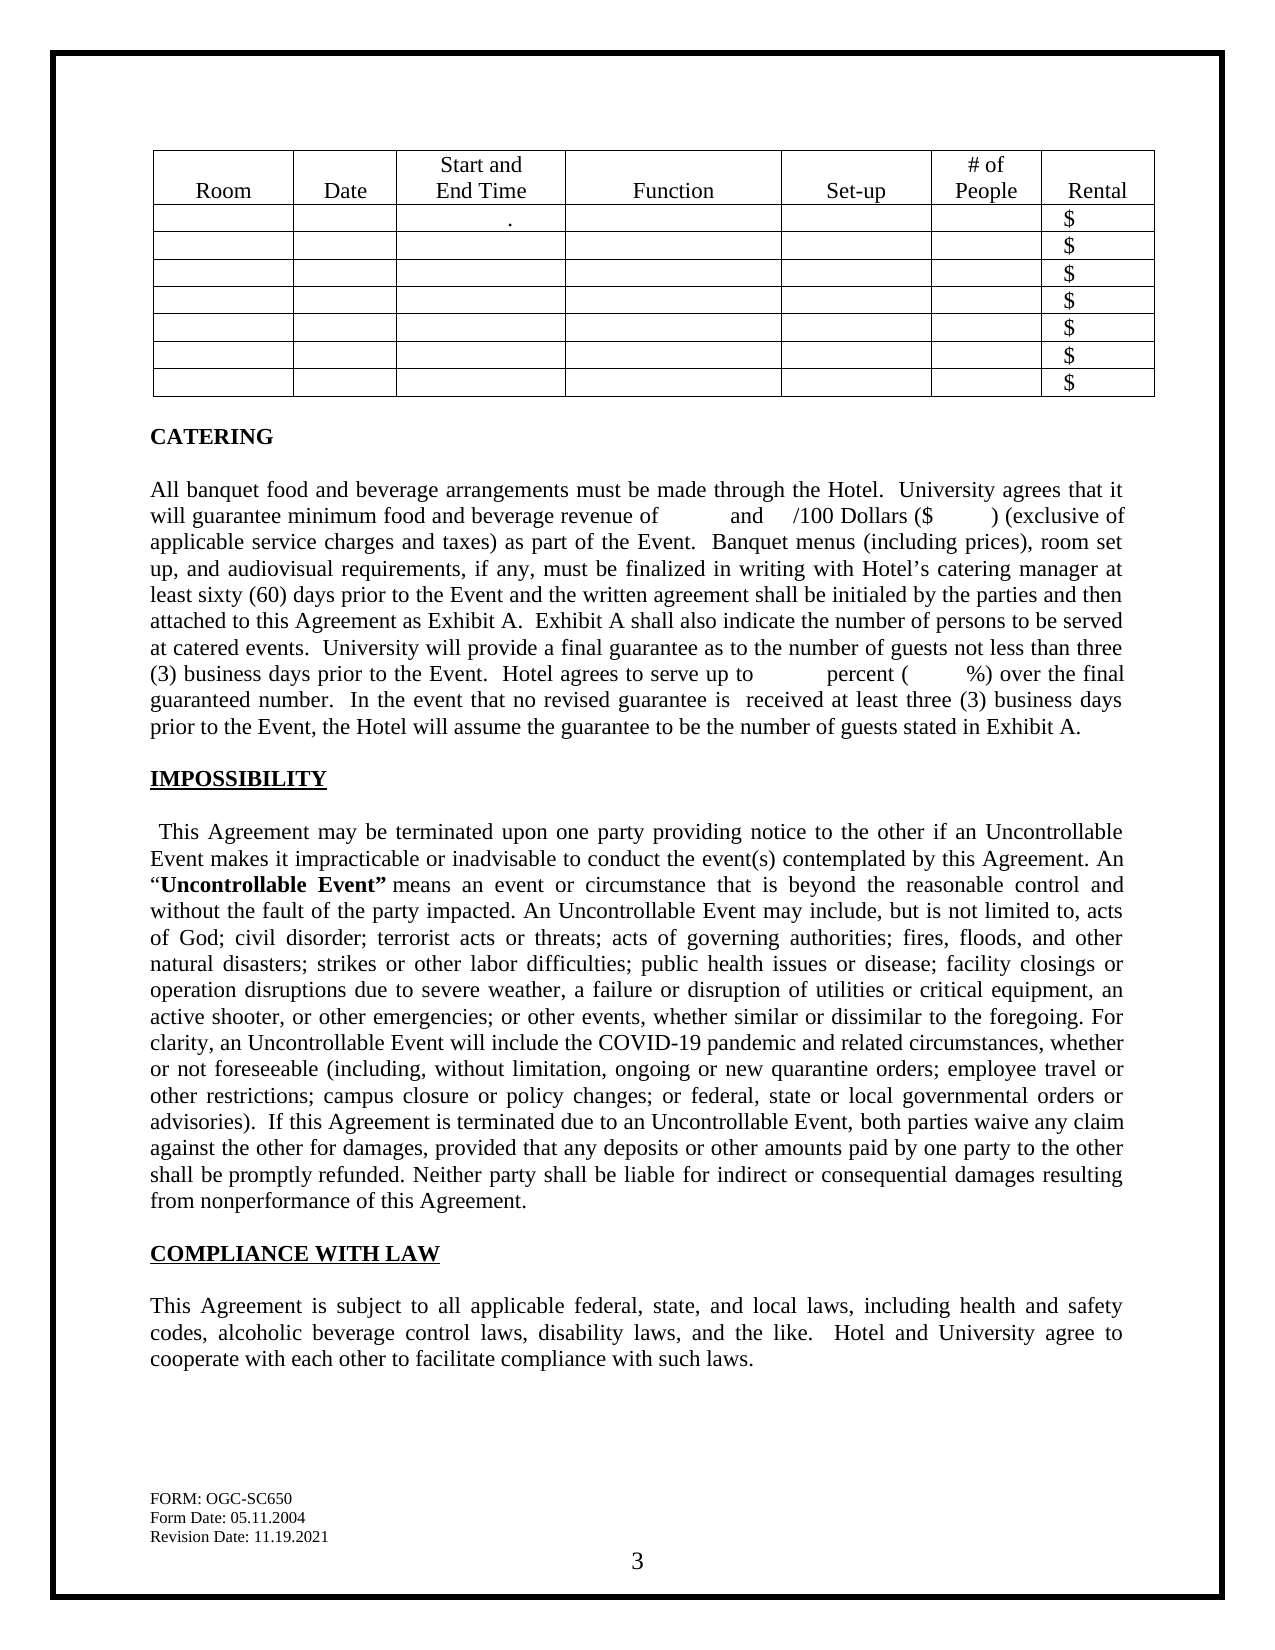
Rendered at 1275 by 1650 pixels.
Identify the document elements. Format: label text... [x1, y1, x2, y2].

table_cell [154, 260, 293, 286]
table_cell [294, 260, 396, 286]
subtitle COMPLIANCE WITH LAW [150, 1240, 1125, 1266]
table_cell [566, 369, 781, 396]
table_header Room [154, 151, 293, 204]
table_cell [294, 342, 396, 368]
table_cell [932, 342, 1041, 368]
table_cell [154, 205, 293, 231]
text CATERING [150, 423, 1125, 449]
table_header # of People [932, 151, 1041, 204]
table_cell [397, 260, 565, 286]
table_cell [782, 260, 931, 286]
table_cell [566, 314, 781, 341]
table_cell [397, 369, 565, 396]
table_cell [397, 342, 565, 368]
table_cell [782, 369, 931, 396]
table_header Rental [1042, 151, 1154, 204]
table_cell [154, 342, 293, 368]
table_cell [294, 314, 396, 341]
table_cell [932, 260, 1041, 286]
table_cell $ [1042, 232, 1154, 258]
table_cell [154, 232, 293, 258]
table_cell [782, 205, 931, 231]
table_cell [294, 369, 396, 396]
table_header Start and End Time [397, 151, 565, 204]
table_cell [932, 369, 1041, 396]
table_cell [566, 287, 781, 313]
table_cell [397, 314, 565, 341]
table_cell $ [1042, 287, 1154, 313]
text All banquet food and beverage arrangements must be made through the Hotel. University agrees that it will guarantee minimum food and beverage revenue of and /100 Dollars ($ ) (exclusive of applicable service charges and taxes) as part of the Event. Banquet menus (including prices), room set up, and audiovisual requirements, if any, must be finalized in writing with Hotel’s catering manager at least sixty (60) days prior to the Event and the written agreement shall be initialed by the parties and then attached to this Agreement as Exhibit A. Exhibit A shall also indicate the number of persons to be served at catered events. University will provide a final guarantee as to the number of guests not less than three (3) business days prior to the Event. Hotel agrees to serve up to percent ( %) over the final guaranteed number. In the event that no revised guarantee is received at least three (3) business days prior to the Event, the Hotel will assume the guarantee to be the number of guests stated in Exhibit A. [150, 476, 1125, 739]
table_cell [782, 287, 931, 313]
text IMPOSSIBILITY [150, 766, 1125, 792]
text This Agreement is subject to all applicable federal, state, and local laws, including health and safety codes, alcoholic beverage control laws, disability laws, and the like. Hotel and University agree to cooperate with each other to facilitate compliance with such laws. [150, 1293, 1125, 1372]
table_cell $ [1042, 260, 1154, 286]
table_cell . [397, 205, 565, 231]
table_cell [782, 314, 931, 341]
table_cell $ [1042, 314, 1154, 341]
table_cell $ [1042, 205, 1154, 231]
table_cell [566, 232, 781, 258]
text This Agreement may be terminated upon one party providing notice to the other if an Uncontrollable Event makes it impracticable or inadvisable to conduct the event(s) contemplated by this Agreement. An “Uncontrollable Event” means an event or circumstance that is beyond the reasonable control and without the fault of the party impacted. An Uncontrollable Event may include, but is not limited to, acts of God; civil disorder; terrorist acts or threats; acts of governing authorities; fires, floods, and other natural disasters; strikes or other labor difficulties; public health issues or disease; facility closings or operation disruptions due to severe weather, a failure or disruption of utilities or critical equipment, an active shooter, or other emergencies; or other events, whether similar or dissimilar to the foregoing. For clarity, an Uncontrollable Event will include the COVID-19 pandemic and related circumstances, whether or not foreseeable (including, without limitation, ongoing or new quarantine orders; employee travel or other restrictions; campus closure or policy changes; or federal, state or local governmental orders or advisories). If this Agreement is terminated due to an Uncontrollable Event, both parties waive any claim against the other for damages, provided that any deposits or other amounts paid by one party to the other shall be promptly refunded. Neither party shall be liable for indirect or consequential damages resulting from nonperformance of this Agreement. [150, 818, 1125, 1213]
table_cell [566, 342, 781, 368]
table_cell [566, 205, 781, 231]
table_cell [154, 369, 293, 396]
table_cell [932, 287, 1041, 313]
table_cell [154, 287, 293, 313]
table_cell [932, 232, 1041, 258]
table_header Function [566, 151, 781, 204]
table_cell [294, 232, 396, 258]
table_cell [566, 260, 781, 286]
table_cell [294, 205, 396, 231]
table_header Set-up [782, 151, 931, 204]
table_cell [782, 342, 931, 368]
table_cell [932, 205, 1041, 231]
table_cell [782, 232, 931, 258]
table_cell [294, 287, 396, 313]
table_header Date [294, 151, 396, 204]
table_cell $ [1042, 342, 1154, 368]
table_cell [154, 314, 293, 341]
table_cell [397, 287, 565, 313]
table_cell $ [1042, 369, 1154, 396]
table_cell [932, 314, 1041, 341]
table_cell [397, 232, 565, 258]
